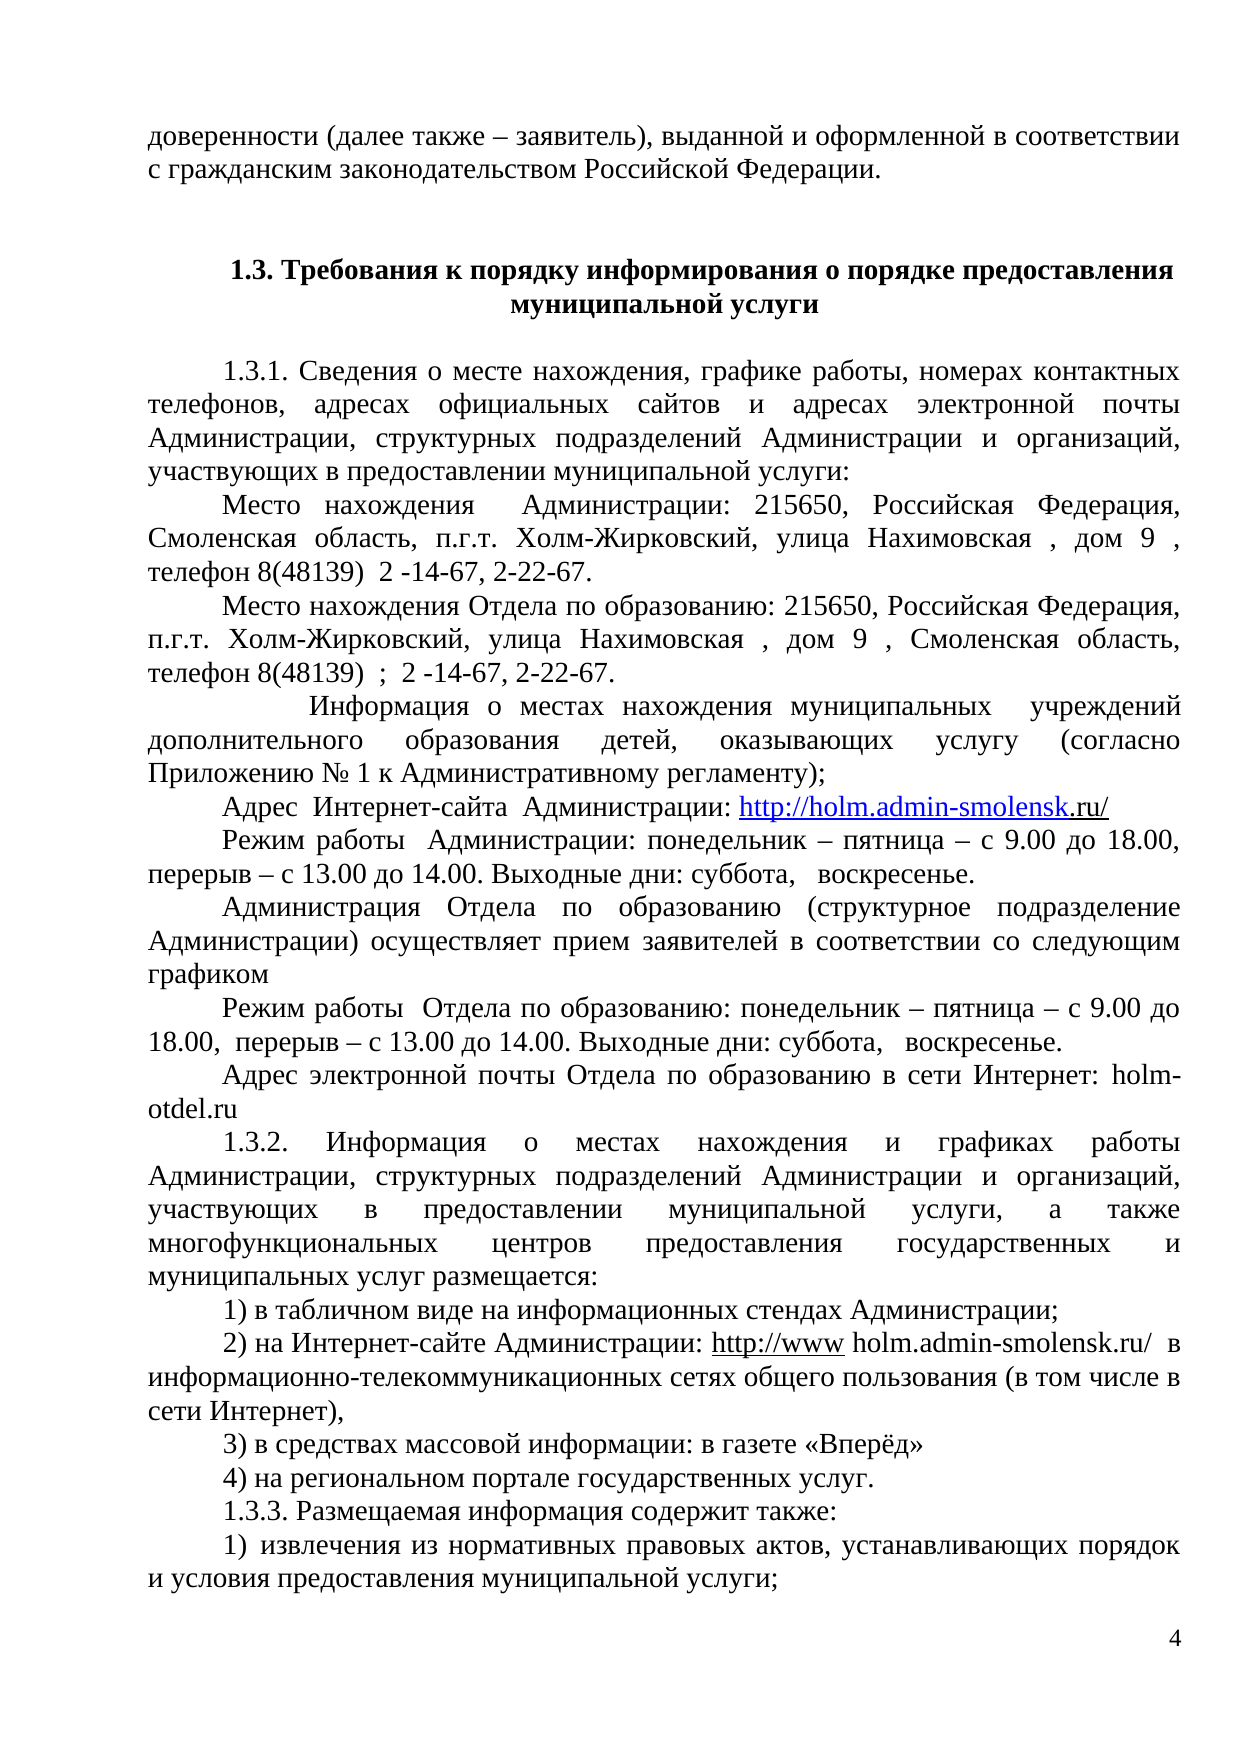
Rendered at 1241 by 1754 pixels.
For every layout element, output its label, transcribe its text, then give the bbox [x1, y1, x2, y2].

list извлечения из нормативных правовых актов, устанавливающих порядок и условия предоставления муниципальной услуги; [148, 1527, 1181, 1594]
text Информация о местах нахождения муниципальных учреждений дополнительного образования детей, оказывающих услугу (согласно Приложению № 1 к Административному регламенту); [148, 688, 1181, 789]
text 3) в средствах массовой информации: в газете «Вперёд» [148, 1426, 1181, 1460]
text Адрес Интернет-сайта Администрации: http://holm.admin-smolensk.ru/ [148, 789, 1181, 822]
text Режим работы Отдела по образованию: понедельник – пятница – с 9.00 до 18.00, перерыв – с 13.00 до 14.00. Выходные дни: суббота, воскресенье. [148, 990, 1181, 1057]
text 4) на региональном портале государственных услуг. [148, 1460, 1181, 1493]
text Место нахождения Администрации: 215650, Российская Федерация, Смоленская область, п.г.т. Холм-Жирковский, улица Нахимовская , дом 9 , телефон 8(48139) 2 -14-67, 2-22-67. [148, 487, 1181, 588]
text 1) в табличном виде на информационных стендах Администрации; [148, 1292, 1181, 1326]
text 1.3.3. Размещаемая информация содержит также: [148, 1493, 1181, 1527]
text 1.3. Требования к порядку информирования о порядке предоставления муниципальной услуги [148, 252, 1181, 319]
text 2) на Интернет-сайте Администрации: http://www holm.admin-smolensk.ru/ в информационно-телекоммуникационных сетях общего пользования (в том числе в сети Интернет), [148, 1326, 1181, 1426]
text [148, 118, 1181, 185]
text 1.3.1. Сведения о месте нахождения, графике работы, номерах контактных телефонов, адресах официальных сайтов и адресах электронной почты Администрации, структурных подразделений Администрации и организаций, участвующих в предоставлении муниципальной услуги: [148, 353, 1181, 487]
text Администрация Отдела по образованию (структурное подразделение Администрации) осуществляет прием заявителей в соответствии со следующим графиком [148, 889, 1181, 990]
text Адрес электронной почты Отдела по образованию в сети Интернет: holm-otdel.ru [148, 1057, 1181, 1124]
text 1.3.2. Информация о местах нахождения и графиках работы Администрации, структурных подразделений Администрации и организаций, участвующих в предоставлении муниципальной услуги, а также многофункциональных центров предоставления государственных и муниципальных услуг размещается: [148, 1124, 1181, 1292]
text Режим работы Администрации: понедельник – пятница – с 9.00 до 18.00, перерыв – с 13.00 до 14.00. Выходные дни: суббота, воскресенье. [148, 822, 1181, 889]
text Место нахождения Отдела по образованию: 215650, Российская Федерация, п.г.т. Холм-Жирковский, улица Нахимовская , дом 9 , Смоленская область, телефон 8(48139) ; 2 -14-67, 2-22-67. [148, 588, 1181, 688]
